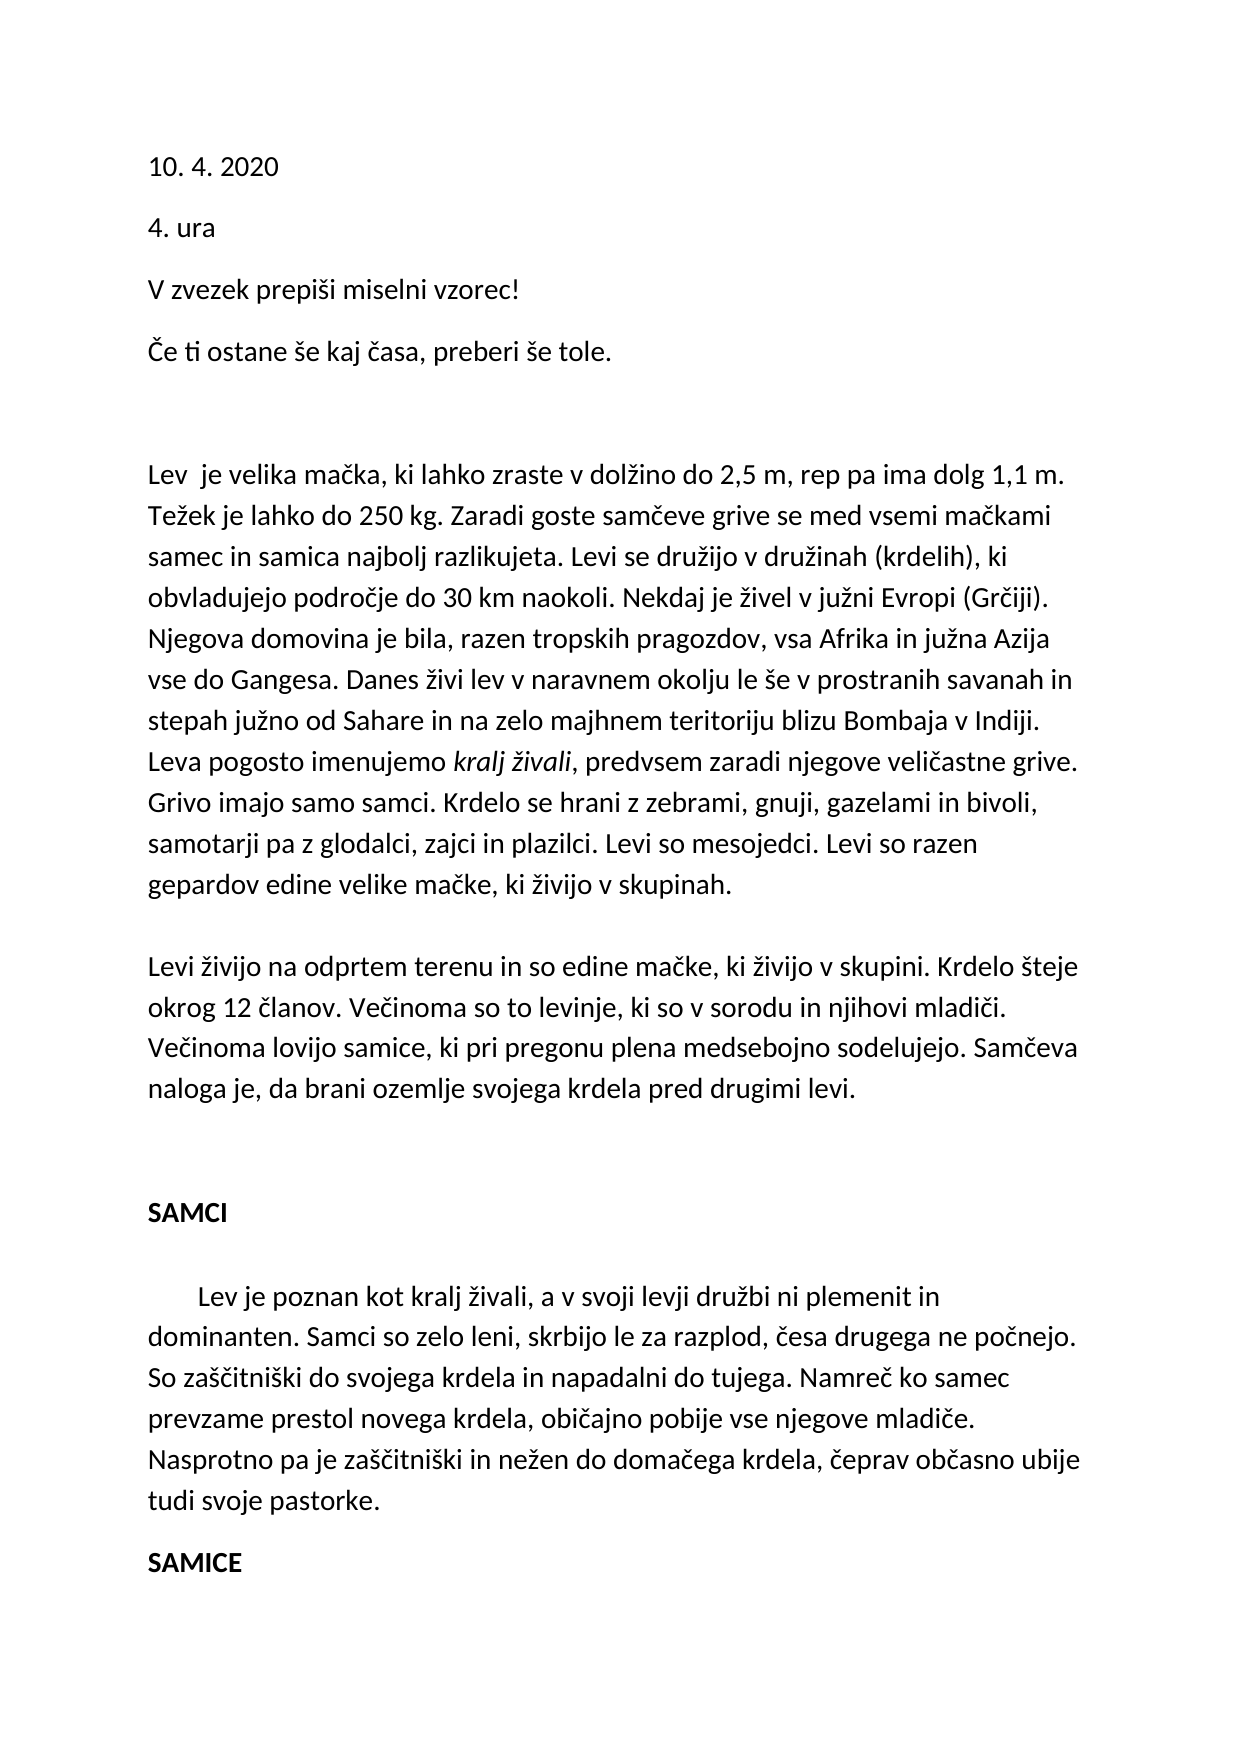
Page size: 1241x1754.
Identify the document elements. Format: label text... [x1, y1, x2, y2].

text Lev je poznan kot kralj živali, a v svoji levji družbi ni plemenit in dominanten. Samci so zelo leni, skrbijo le za razplod, česa drugega ne počnejo. So zaščitniški do svojega krdela in napadalni do tujega. Namreč ko samec prevzame prestol novega krdela, običajno pobije vse njegove mladiče. Nasprotno pa je zaščitniški in nežen do domačega krdela, čeprav občasno ubije tudi svoje pastorke. [148, 1256, 1093, 1518]
text SAMICE [148, 1544, 1093, 1580]
text 10. 4. 2020 [148, 148, 1093, 183]
text Če ti ostane še kaj časa, preberi še tole. [148, 333, 1093, 368]
text SAMCI [148, 1194, 1093, 1230]
text Lev je velika mačka, ki lahko zraste v dolžino do 2,5 m, rep pa ima dolg 1,1 m. Težek je lahko do 250 kg. Zaradi goste samčeve grive se med vsemi mačkami samec in samica najbolj razlikujeta. Levi se družijo v družinah (krdelih), ki obvladujejo področje do 30 km naokoli. Nekdaj je živel v južni Evropi (Grčiji). Njegova domovina je bila, razen tropskih pragozdov, vsa Afrika in južna Azija vse do Gangesa. Danes živi lev v naravnem okolju le še v prostranih savanah in stepah južno od Sahare in na zelo majhnem teritoriju blizu Bombaja v Indiji. Leva pogosto imenujemo kralj živali, predvsem zaradi njegove veličastne grive. Grivo imajo samo samci. Krdelo se hrani z zebrami, gnuji, gazelami in bivoli, samotarji pa z glodalci, zajci in plazilci. Levi so mesojedci. Levi so razen gepardov edine velike mačke, ki živijo v skupinah. Levi živijo na odprtem terenu in so edine mačke, ki živijo v skupini. Krdelo šteje okrog 12 članov. Večinoma so to levinje, ki so v sorodu in njihovi mladiči. Večinoma lovijo samice, ki pri pregonu plena medsebojno sodelujejo. Samčeva naloga je, da brani ozemlje svojega krdela pred drugimi levi. [148, 456, 1093, 1106]
text 4. ura [148, 209, 1093, 245]
text V zvezek prepiši miselni vzorec! [148, 271, 1093, 307]
